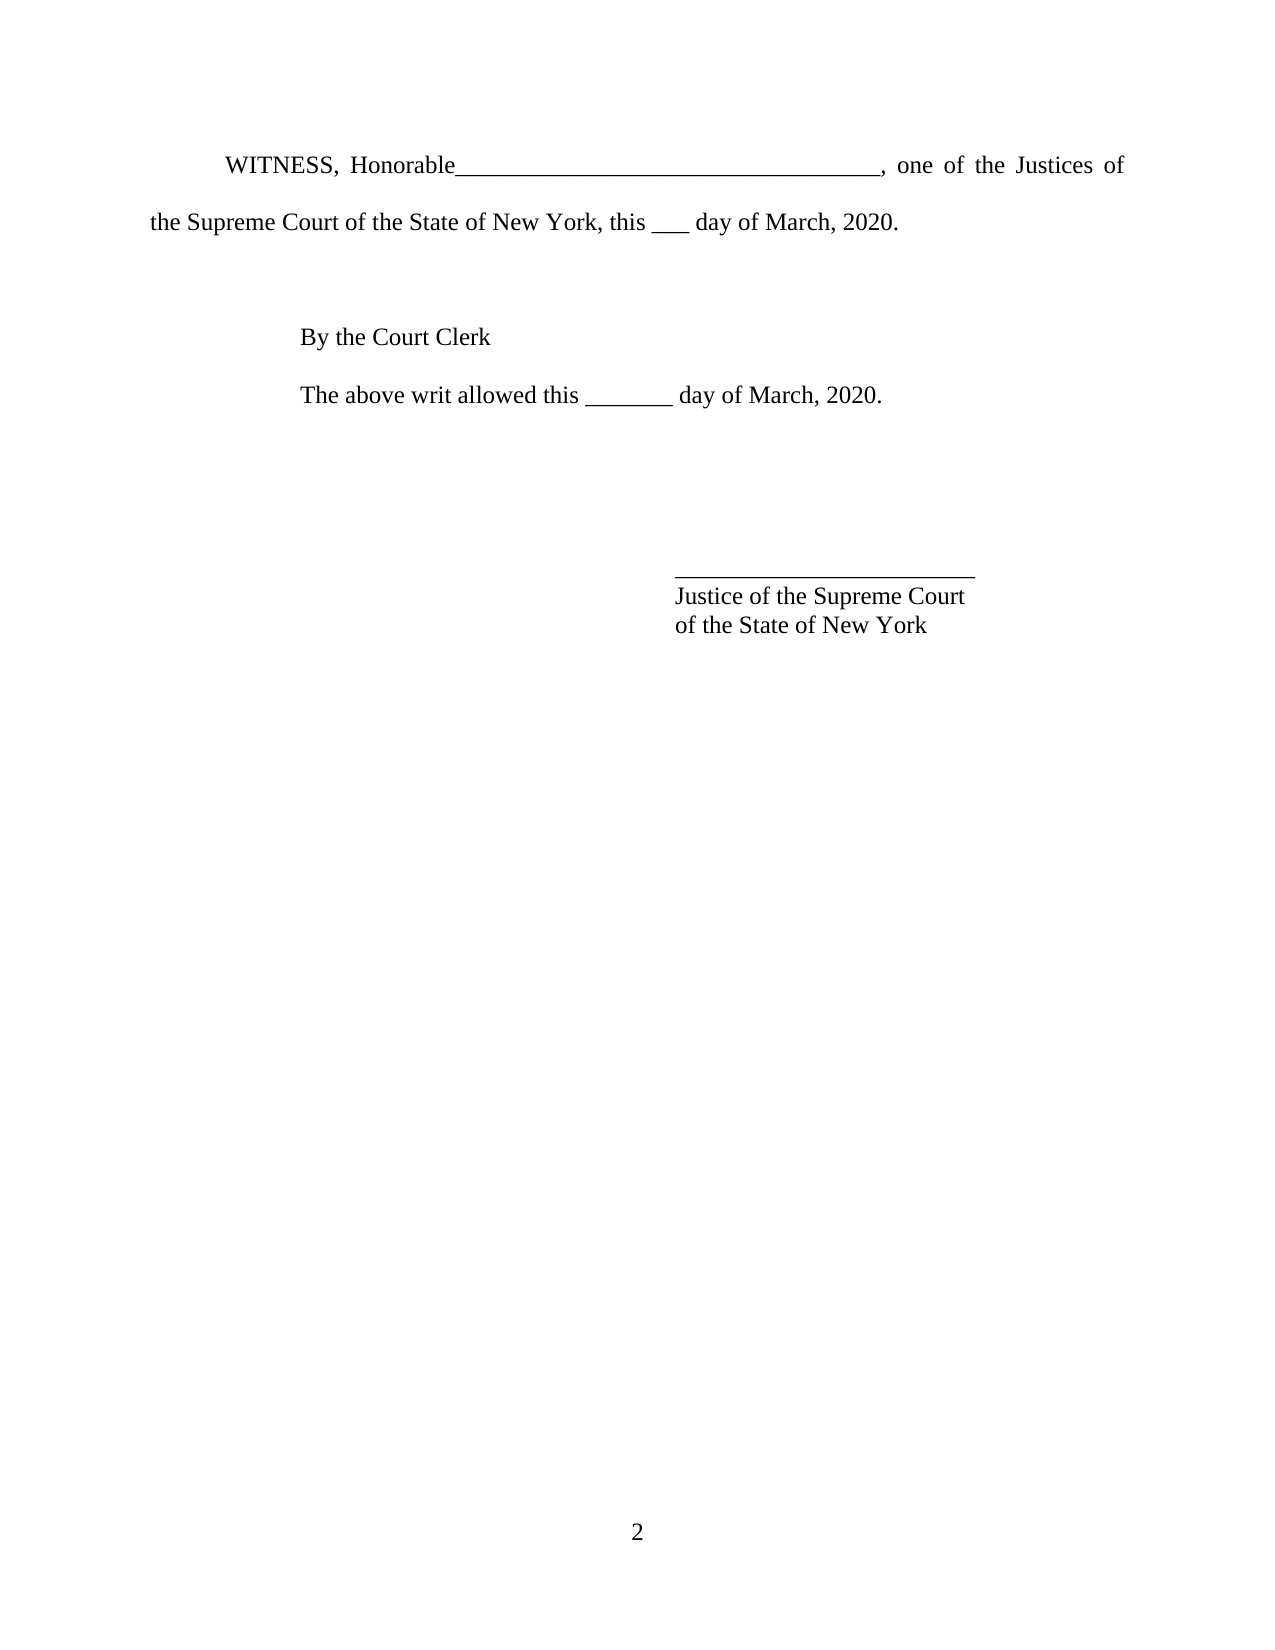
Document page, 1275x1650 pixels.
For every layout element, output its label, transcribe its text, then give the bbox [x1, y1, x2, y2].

text The above writ allowed this _______ day of March, 2020. [225, 380, 1125, 409]
text ________________________ [600, 552, 1125, 581]
text Justice of the Supreme Court [600, 581, 1125, 610]
text WITNESS, Honorable__________________________________, one of the Justices of the Supreme Court of the State of New York, this ___ day of March, 2020. [150, 150, 1125, 236]
text By the Court Clerk [225, 322, 1125, 351]
text of the State of New York [600, 610, 1125, 639]
